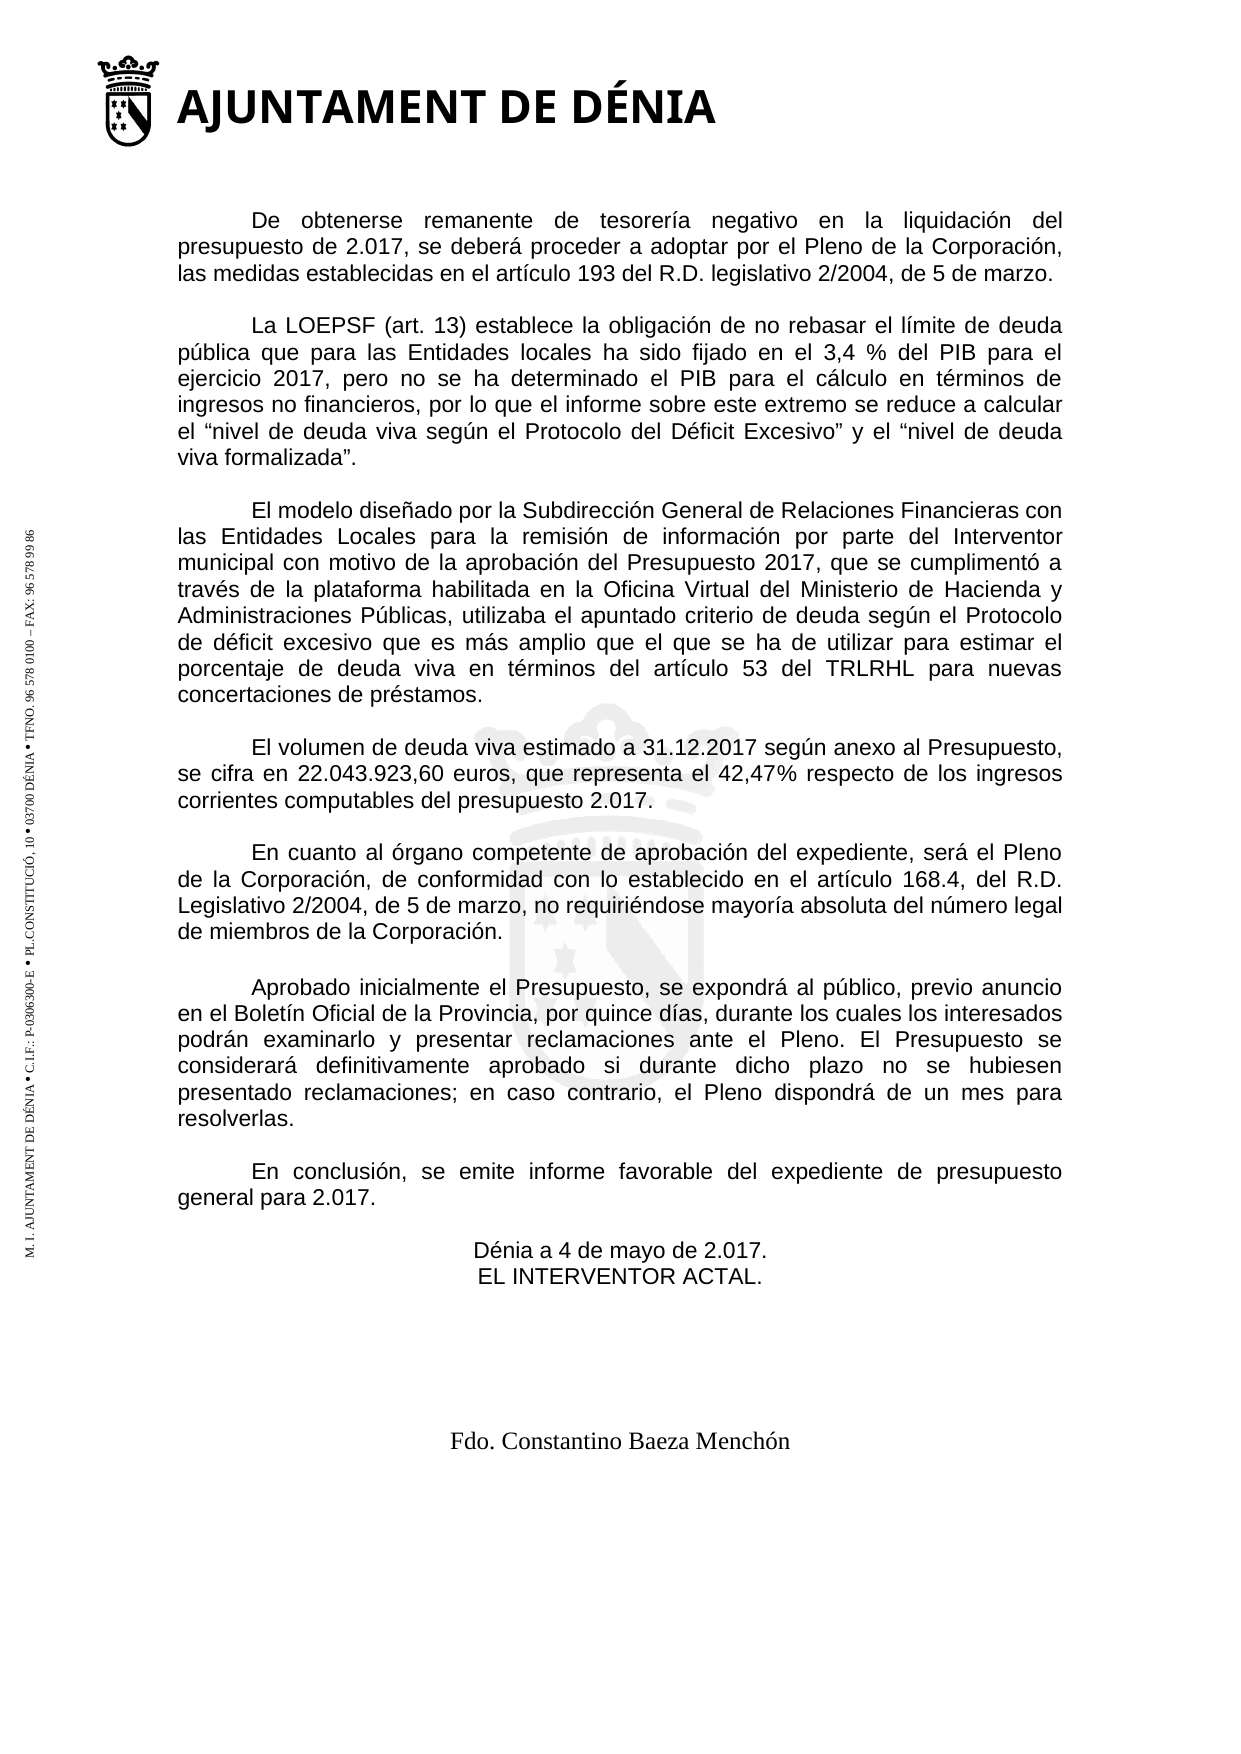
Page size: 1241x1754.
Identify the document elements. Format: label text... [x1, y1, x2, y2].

text Dénia a 4 de mayo de 2.017. [177, 1237, 1063, 1263]
text En conclusión, se emite informe favorable del expediente de presupuesto general para 2.017. [177, 1158, 1063, 1211]
text En cuanto al órgano competente de aprobación del expediente, será el Pleno de la Corporación, de conformidad con lo establecido en el artículo 168.4, del R.D. Legislativo 2/2004, de 5 de marzo, no requiriéndose mayoría absoluta del número legal de miembros de la Corporación. [177, 839, 1063, 945]
text EL INTERVENTOR ACTAL. [177, 1263, 1063, 1290]
text La LOEPSF (art. 13) establece la obligación de no rebasar el límite de deuda pública que para las Entidades locales ha sido fijado en el 3,4 % del PIB para el ejercicio 2017, pero no se ha determinado el PIB para el cálculo en términos de ingresos no financieros, por lo que el informe sobre este extremo se reduce a calcular el “nivel de deuda viva según el Protocolo del Déficit Excesivo” y el “nivel de deuda viva formalizada”. [177, 312, 1063, 470]
text Aprobado inicialmente el Presupuesto, se expondrá al público, previo anuncio en el Boletín Oficial de la Provincia, por quince días, durante los cuales los interesados podrán examinarlo y presentar reclamaciones ante el Pleno. El Presupuesto se considerará definitivamente aprobado si durante dicho plazo no se hubiesen presentado reclamaciones; en caso contrario, el Pleno dispondrá de un mes para resolverlas. [177, 973, 1063, 1132]
text De obtenerse remanente de tesorería negativo en la liquidación del presupuesto de 2.017, se deberá proceder a adoptar por el Pleno de la Corporación, las medidas establecidas en el artículo 193 del R.D. legislativo 2/2004, de 5 de marzo. [177, 207, 1063, 286]
text El volumen de deuda viva estimado a 31.12.2017 según anexo al Presupuesto, se cifra en 22.043.923,60 euros, que representa el 42,47% respecto de los ingresos corrientes computables del presupuesto 2.017. [177, 734, 1063, 813]
text El modelo diseñado por la Subdirección General de Relaciones Financieras con las Entidades Locales para la remisión de información por parte del Interventor municipal con motivo de la aprobación del Presupuesto 2017, que se cumplimentó a través de la plataforma habilitada en la Oficina Virtual del Ministerio de Hacienda y Administraciones Públicas, utilizaba el apuntado criterio de deuda según el Protocolo de déficit excesivo que es más amplio que el que se ha de utilizar para estimar el porcentaje de deuda viva en términos del artículo 53 del TRLRHL para nuevas concertaciones de préstamos. [177, 497, 1063, 707]
text Fdo. Constantino Baeza Menchón [177, 1426, 1063, 1455]
